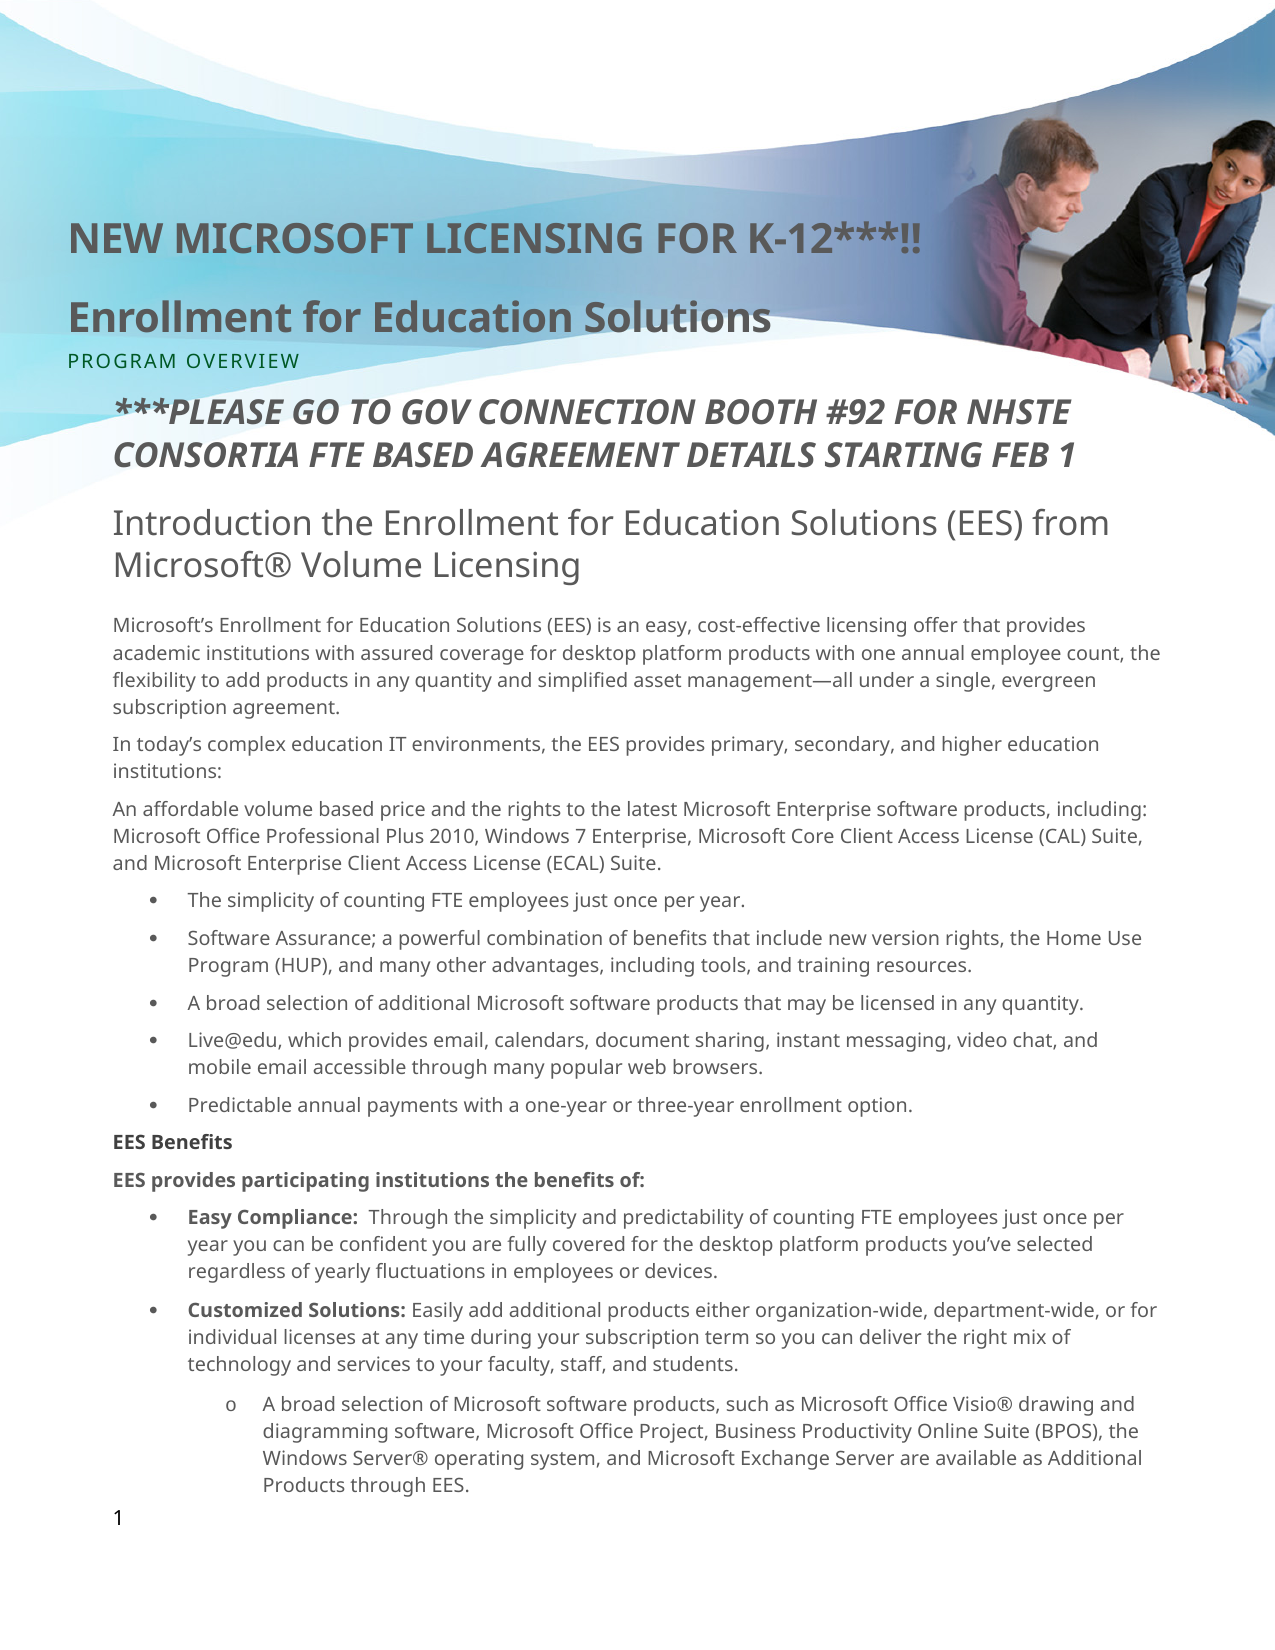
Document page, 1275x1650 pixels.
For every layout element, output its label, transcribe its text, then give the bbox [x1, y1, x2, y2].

text Microsoft’s Enrollment for Education Solutions (EES) is an easy, cost-effective licensing offer that provides academic institutions with assured coverage for desktop platform products with one annual employee count, the flexibility to add products in any quantity and simplified asset management—all under a single, evergreen subscription agreement. [112, 611, 1162, 719]
text Introduction the Enrollment for Education Solutions (EES) from Microsoft® Volume Licensing [112, 501, 1162, 586]
list Live@edu, which provides email, calendars, document sharing, instant messaging, video chat, and mobile email accessible through many popular web browsers. [150, 1026, 1162, 1080]
list A broad selection of additional Microsoft software products that may be licensed in any quantity. [150, 988, 1162, 1015]
list Predictable annual payments with a one-year or three-year enrollment option. [150, 1090, 1162, 1117]
picture [0, 0, 1275, 535]
list Easy Compliance: Through the simplicity and predictability of counting FTE employees just once per year you can be confident you are fully covered for the desktop platform products you’ve selected regardless of yearly fluctuations in employees or devices. [150, 1203, 1162, 1284]
text An affordable volume based price and the rights to the latest Microsoft Enterprise software products, including: Microsoft Office Professional Plus 2010, Windows 7 Enterprise, Microsoft Core Client Access License (CAL) Suite, and Microsoft Enterprise Client Access License (ECAL) Suite. [112, 794, 1162, 876]
list A broad selection of Microsoft software products, such as Microsoft Office Visio® drawing and diagramming software, Microsoft Office Project, Business Productivity Online Suite (BPOS), the Windows Server® operating system, and Microsoft Exchange Server are available as Additional Products through EES. [225, 1390, 1162, 1498]
text In today’s complex education IT environments, the EES provides primary, secondary, and higher education institutions: [112, 730, 1162, 784]
text ***PLEASE GO TO GOV CONNECTION BOOTH #92 FOR NHSTE CONSORTIA FTE BASED AGREEMENT DETAILS STARTING FEB 1 [112, 390, 1162, 476]
list The simplicity of counting FTE employees just once per year. [150, 886, 1162, 913]
text EES Benefits [112, 1128, 1162, 1155]
list Customized Solutions: Easily add additional products either organization-wide, department-wide, or for individual licenses at any time during your subscription term so you can deliver the right mix of technology and services to your faculty, staff, and students. [150, 1296, 1162, 1377]
text EES provides participating institutions the benefits of: [112, 1165, 1162, 1192]
list Software Assurance; a powerful combination of benefits that include new version rights, the Home Use Program (HUP), and many other advantages, including tools, and training resources. [150, 924, 1162, 978]
